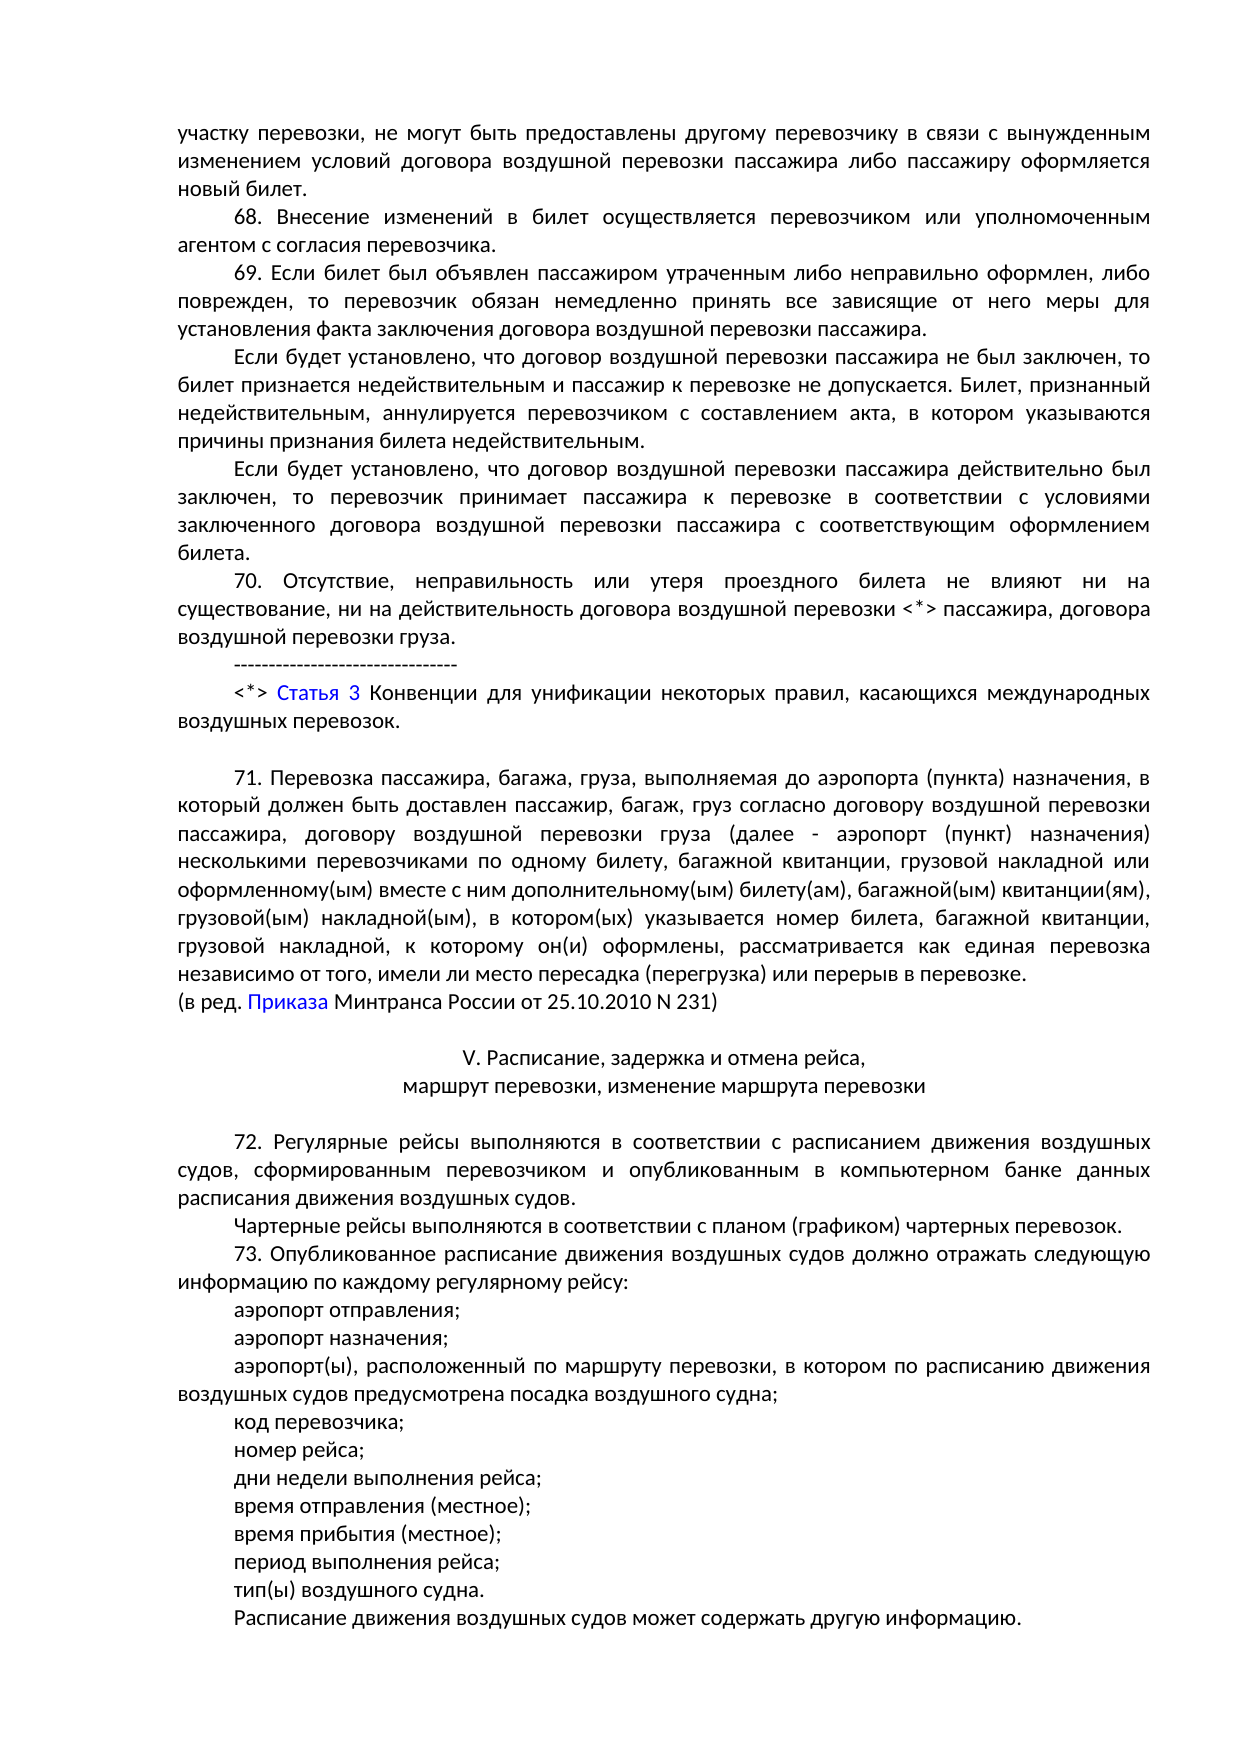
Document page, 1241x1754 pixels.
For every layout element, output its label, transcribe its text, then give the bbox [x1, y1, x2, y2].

text аэропорт назначения; [177, 1323, 1152, 1351]
text (в ред. Приказа Минтранса России от 25.10.2010 N 231) [177, 987, 1152, 1015]
text аэропорт отправления; [177, 1295, 1152, 1323]
text дни недели выполнения рейса; [177, 1463, 1152, 1491]
text маршрут перевозки, изменение маршрута перевозки [177, 1071, 1152, 1099]
text Если будет установлено, что договор воздушной перевозки пассажира действительно был заключен, то перевозчик принимает пассажира к перевозке в соответствии с условиями заключенного договора воздушной перевозки пассажира с соответствующим оформлением билета. [177, 454, 1152, 566]
text 72. Регулярные рейсы выполняются в соответствии с расписанием движения воздушных судов, сформированным перевозчиком и опубликованным в компьютерном банке данных расписания движения воздушных судов. [177, 1127, 1152, 1211]
text -------------------------------- [177, 651, 1152, 678]
text 70. Отсутствие, неправильность или утеря проездного билета не влияют ни на существование, ни на действительность договора воздушной перевозки <*> пассажира, договора воздушной перевозки груза. [177, 566, 1152, 651]
text время прибытия (местное); [177, 1519, 1152, 1547]
text 68. Внесение изменений в билет осуществляется перевозчиком или уполномоченным агентом с согласия перевозчика. [177, 202, 1152, 258]
text период выполнения рейса; [177, 1547, 1152, 1575]
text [177, 118, 1152, 202]
text <*> Статья 3 Конвенции для унификации некоторых правил, касающихся международных воздушных перевозок. [177, 678, 1152, 734]
text номер рейса; [177, 1435, 1152, 1463]
text V. Расписание, задержка и отмена рейса, [177, 1043, 1152, 1071]
text время отправления (местное); [177, 1491, 1152, 1519]
text 73. Опубликованное расписание движения воздушных судов должно отражать следующую информацию по каждому регулярному рейсу: [177, 1239, 1152, 1295]
text Если будет установлено, что договор воздушной перевозки пассажира не был заключен, то билет признается недействительным и пассажир к перевозке не допускается. Билет, признанный недействительным, аннулируется перевозчиком с составлением акта, в котором указываются причины признания билета недействительным. [177, 342, 1152, 454]
text 69. Если билет был объявлен пассажиром утраченным либо неправильно оформлен, либо поврежден, то перевозчик обязан немедленно принять все зависящие от него меры для установления факта заключения договора воздушной перевозки пассажира. [177, 258, 1152, 342]
text Чартерные рейсы выполняются в соответствии с планом (графиком) чартерных перевозок. [177, 1211, 1152, 1239]
text тип(ы) воздушного судна. [177, 1575, 1152, 1603]
text Расписание движения воздушных судов может содержать другую информацию. [177, 1603, 1152, 1631]
text код перевозчика; [177, 1407, 1152, 1435]
text аэропорт(ы), расположенный по маршруту перевозки, в котором по расписанию движения воздушных судов предусмотрена посадка воздушного судна; [177, 1351, 1152, 1407]
text 71. Перевозка пассажира, багажа, груза, выполняемая до аэропорта (пункта) назначения, в который должен быть доставлен пассажир, багаж, груз согласно договору воздушной перевозки пассажира, договору воздушной перевозки груза (далее - аэропорт (пункт) назначения) несколькими перевозчиками по одному билету, багажной квитанции, грузовой накладной или оформленному(ым) вместе с ним дополнительному(ым) билету(ам), багажной(ым) квитанции(ям), грузовой(ым) накладной(ым), в котором(ых) указывается номер билета, багажной квитанции, грузовой накладной, к которому он(и) оформлены, рассматривается как единая перевозка независимо от того, имели ли место пересадка (перегрузка) или перерыв в перевозке. [177, 763, 1152, 987]
